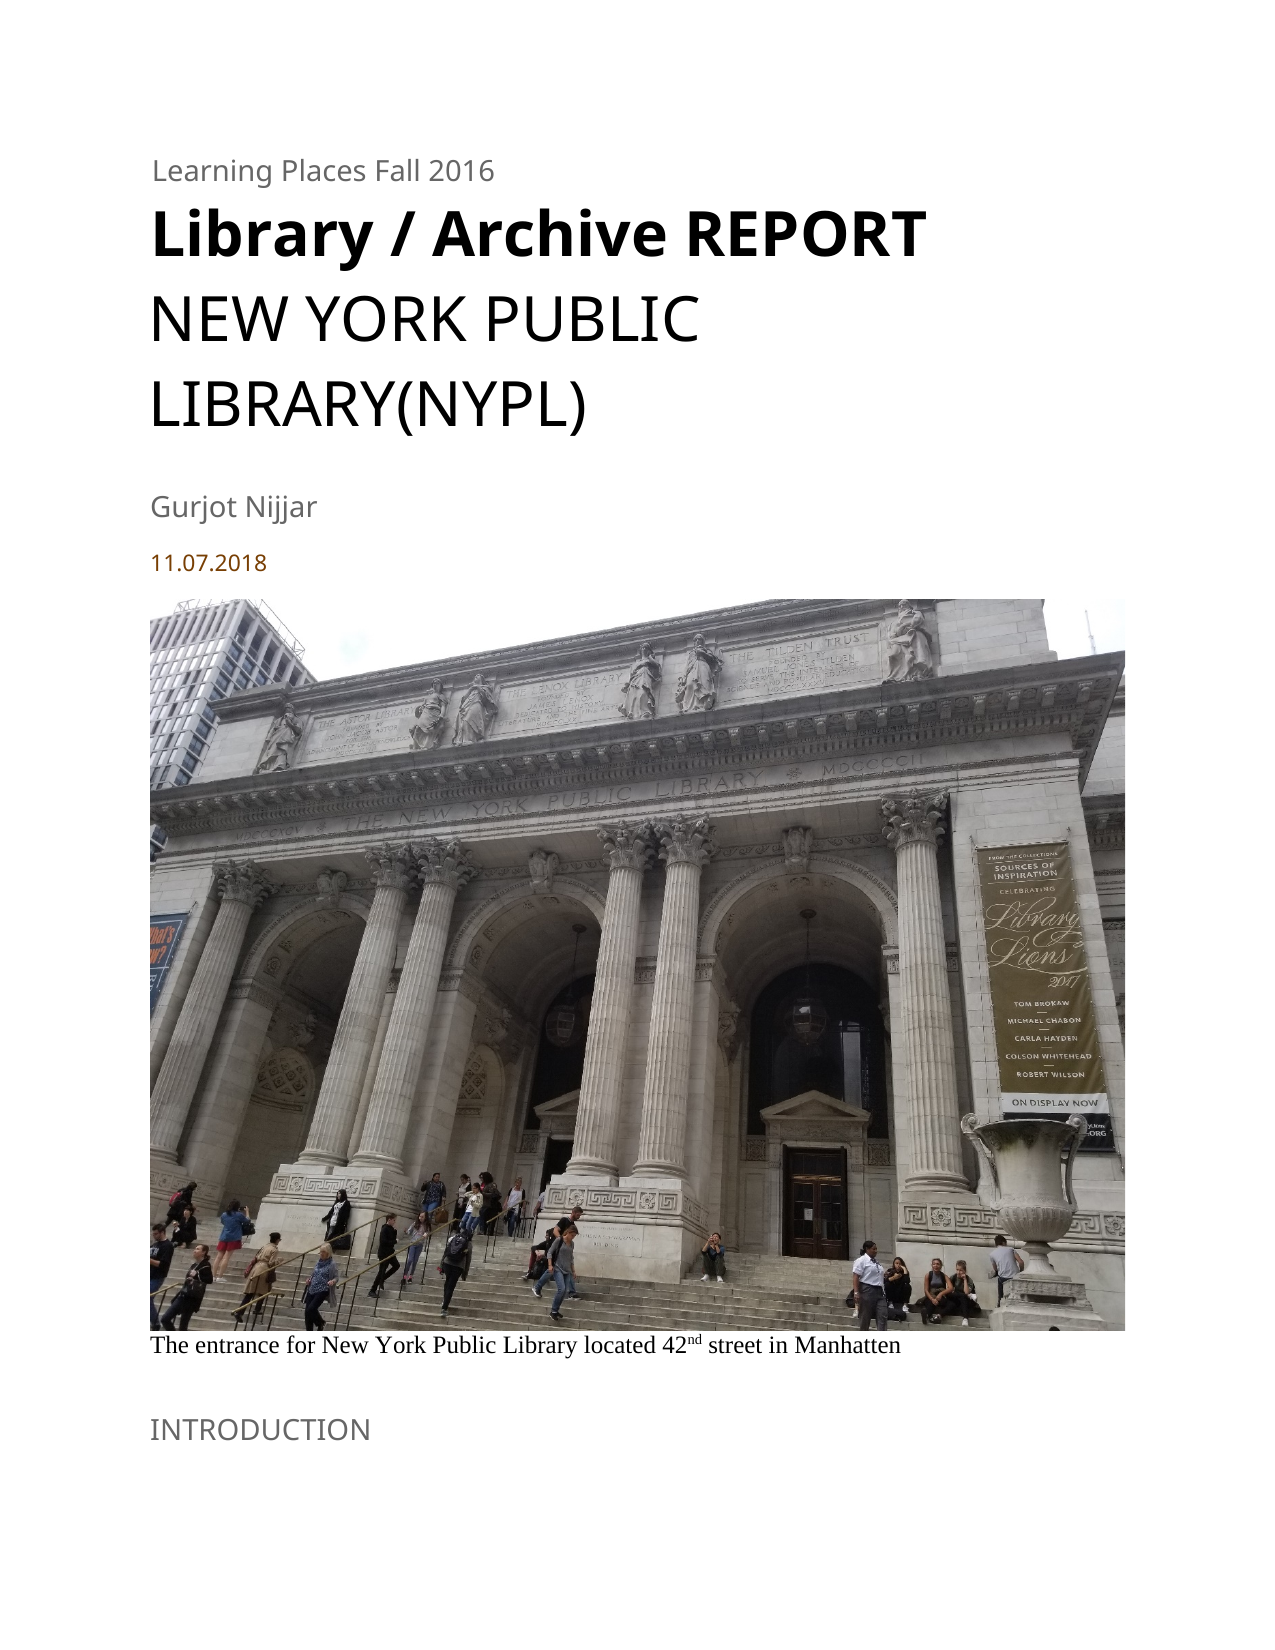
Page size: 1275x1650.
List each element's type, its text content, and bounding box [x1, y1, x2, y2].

text 11.07.2018 [150, 547, 1125, 578]
picture [150, 599, 1125, 1331]
text INTRODUCTION [150, 1409, 1125, 1449]
text NEW YORK PUBLIC LIBRARY(NYPL) [148, 275, 1125, 445]
text The entrance for New York Public Library located 42nd street in Manhatten [150, 1331, 1125, 1359]
text Learning Places Fall 2016 Library / Archive REPORT [150, 150, 1125, 275]
text Gurjot Nijjar [150, 487, 1125, 526]
